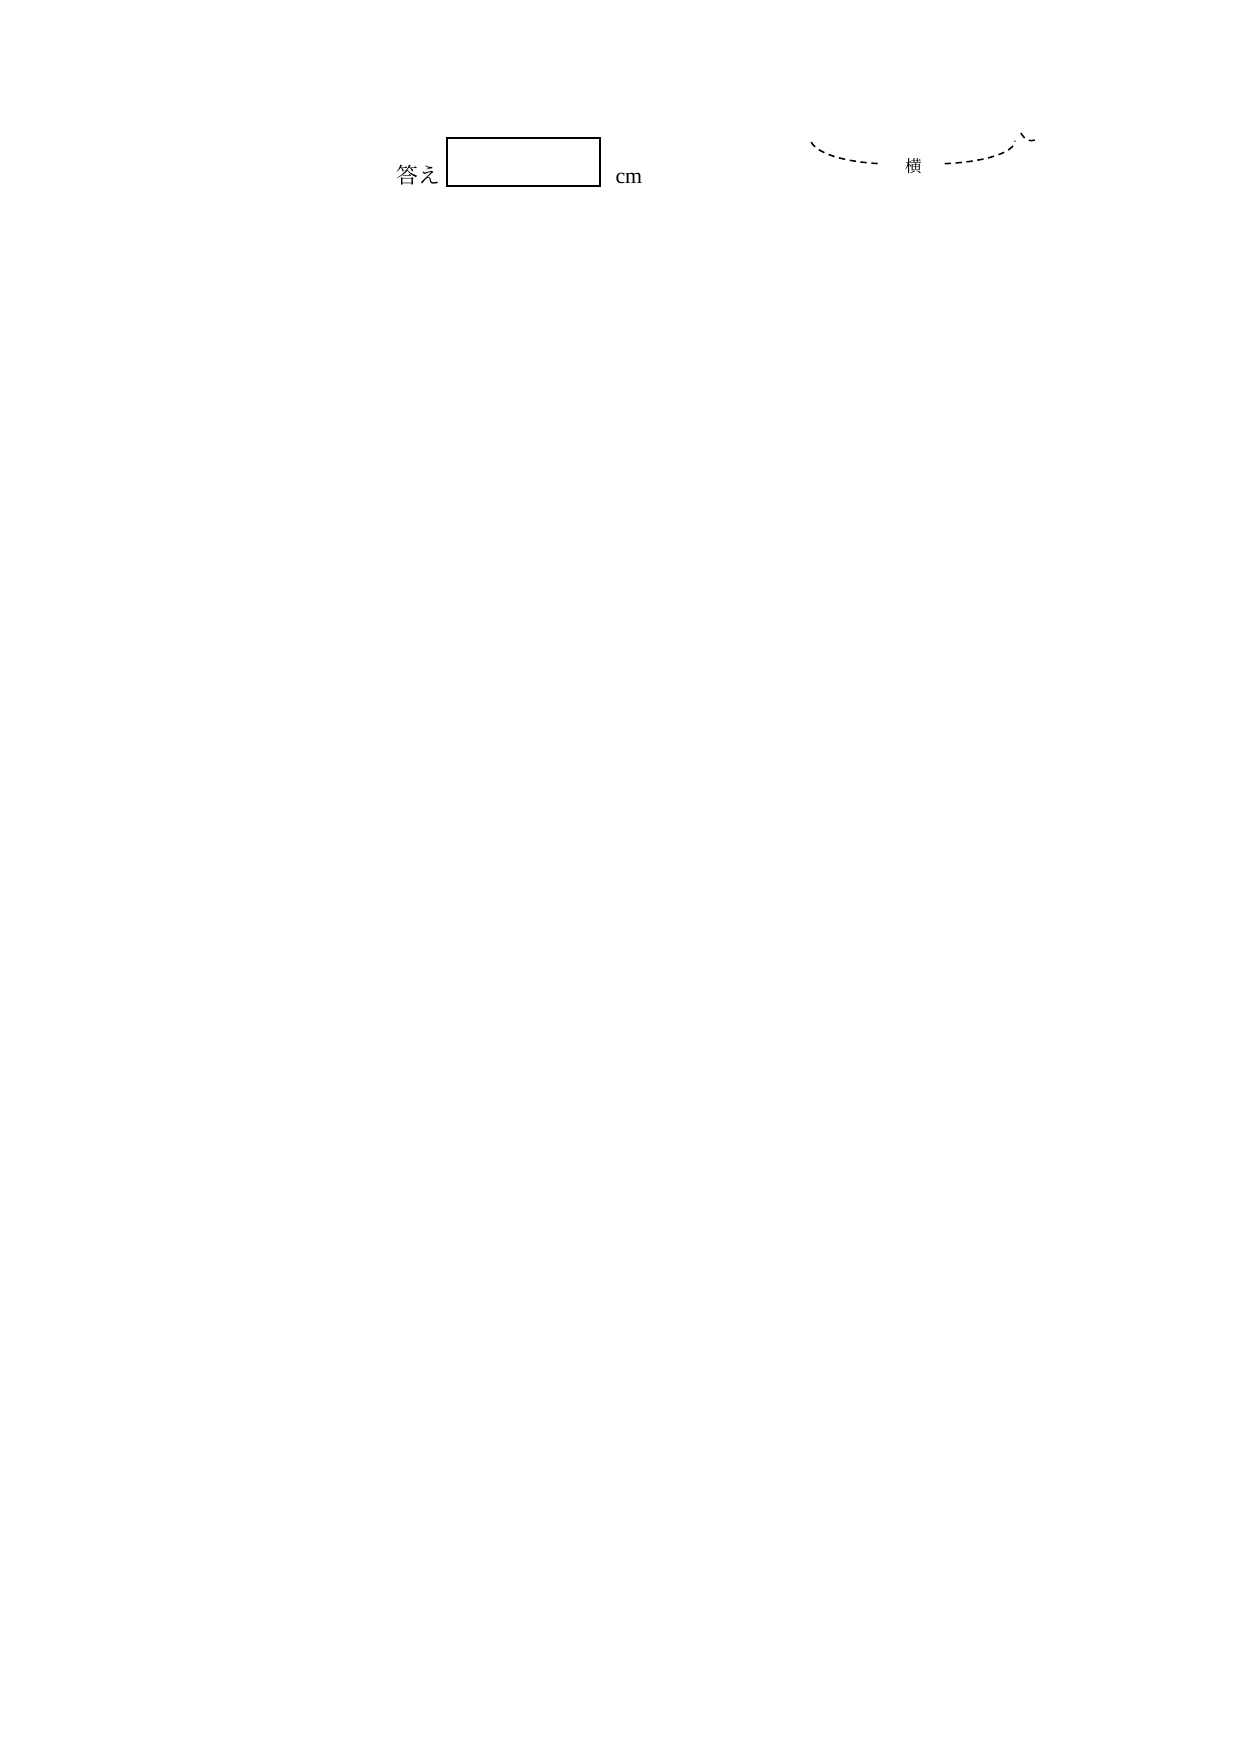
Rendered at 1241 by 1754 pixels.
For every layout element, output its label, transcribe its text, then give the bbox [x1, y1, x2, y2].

text 答え cm [178, 156, 1128, 192]
